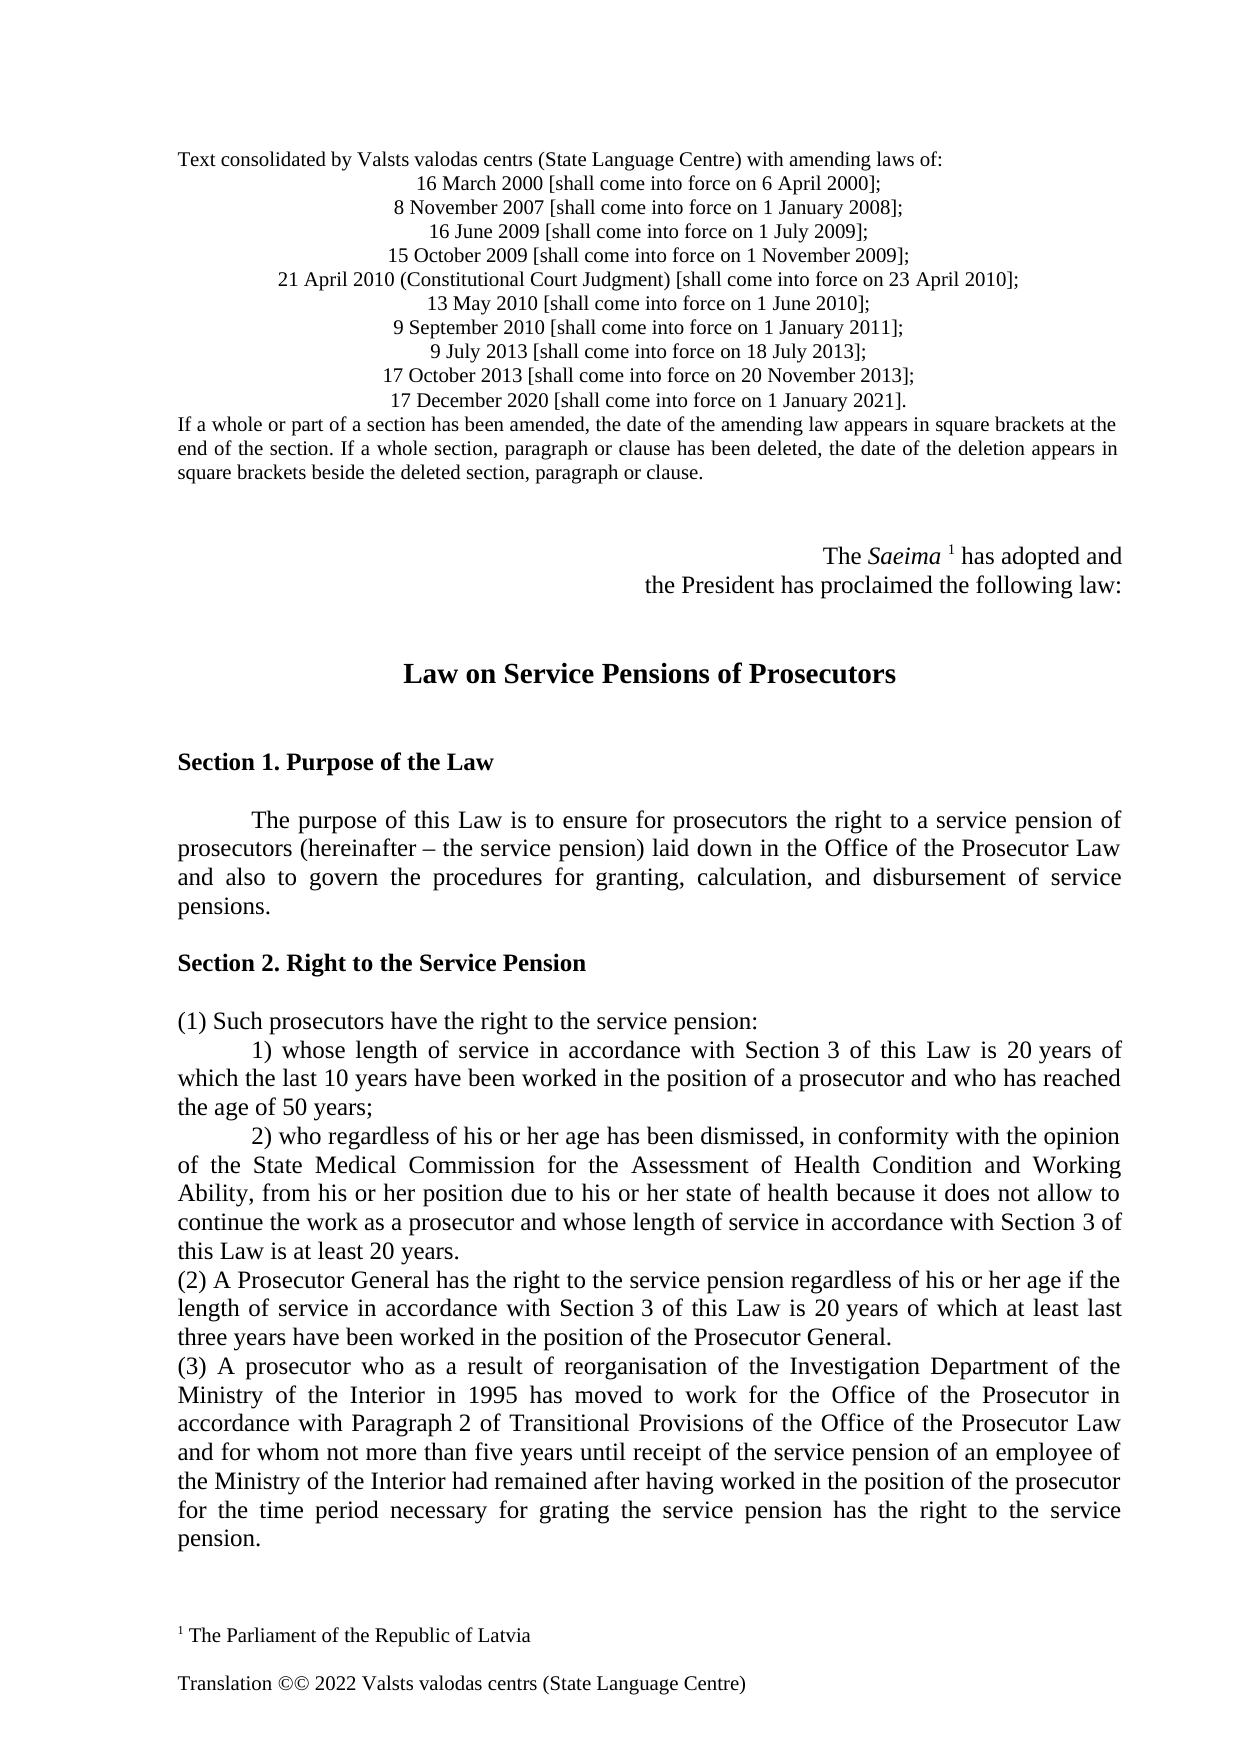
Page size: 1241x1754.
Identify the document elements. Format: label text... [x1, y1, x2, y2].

text Section 2. Right to the Service Pension [177, 948, 1122, 977]
text 13 May 2010 [shall come into force on 1 June 2010]; [177, 291, 1119, 315]
text Section 1. Purpose of the Law [177, 747, 1122, 776]
text 17 December 2020 [shall come into force on 1 January 2021]. [177, 387, 1119, 412]
text 17 October 2013 [shall come into force on 20 November 2013]; [177, 363, 1119, 387]
text 16 June 2009 [shall come into force on 1 July 2009]; [177, 219, 1119, 243]
text (3) A prosecutor who as a result of reorganisation of the Investigation Department of the Ministry of the Interior in 1995 has moved to work for the Office of the Prosecutor in accordance with Paragraph 2 of Transitional Provisions of the Office of the Prosecutor Law and for whom not more than five years until receipt of the service pension of an employee of the Ministry of the Interior had remained after having worked in the position of the prosecutor for the time period necessary for grating the service pension has the right to the service pension. [177, 1351, 1122, 1552]
text 9 September 2010 [shall come into force on 1 January 2011]; [177, 315, 1119, 339]
text 16 March 2000 [shall come into force on 6 April 2000]; [177, 171, 1119, 195]
text (1) Such prosecutors have the right to the service pension: [177, 1006, 1122, 1035]
text 15 October 2009 [shall come into force on 1 November 2009]; [177, 243, 1119, 267]
text 21 April 2010 (Constitutional Court Judgment) [shall come into force on 23 April 2010]; [177, 267, 1119, 291]
text The purpose of this Law is to ensure for prosecutors the right to a service pension of prosecutors (hereinafter – the service pension) laid down in the Office of the Prosecutor Law and also to govern the procedures for granting, calculation, and disbursement of service pensions. [177, 805, 1122, 920]
text Law on Service Pensions of Prosecutors [177, 656, 1122, 690]
text Text consolidated by Valsts valodas centrs (State Language Centre) with amending laws of: [177, 147, 1122, 171]
text 9 July 2013 [shall come into force on 18 July 2013]; [177, 339, 1119, 363]
text 1) whose length of service in accordance with Section 3 of this Law is 20 years of which the last 10 years have been worked in the position of a prosecutor and who has reached the age of 50 years; [177, 1035, 1122, 1121]
text The Saeima 1 has adopted and [177, 541, 1122, 570]
text If a whole or part of a section has been amended, the date of the amending law appears in square brackets at the end of the section. If a whole section, paragraph or clause has been deleted, the date of the deletion appears in square brackets beside the deleted section, paragraph or clause. [177, 412, 1119, 484]
text (2) A Prosecutor General has the right to the service pension regardless of his or her age if the length of service in accordance with Section 3 of this Law is 20 years of which at least last three years have been worked in the position of the Prosecutor General. [177, 1265, 1122, 1351]
text 8 November 2007 [shall come into force on 1 January 2008]; [177, 195, 1119, 219]
text the President has proclaimed the following law: [177, 570, 1122, 599]
text 2) who regardless of his or her age has been dismissed, in conformity with the opinion of the State Medical Commission for the Assessment of Health Condition and Working Ability, from his or her position due to his or her state of health because it does not allow to continue the work as a prosecutor and whose length of service in accordance with Section 3 of this Law is at least 20 years. [177, 1121, 1122, 1265]
